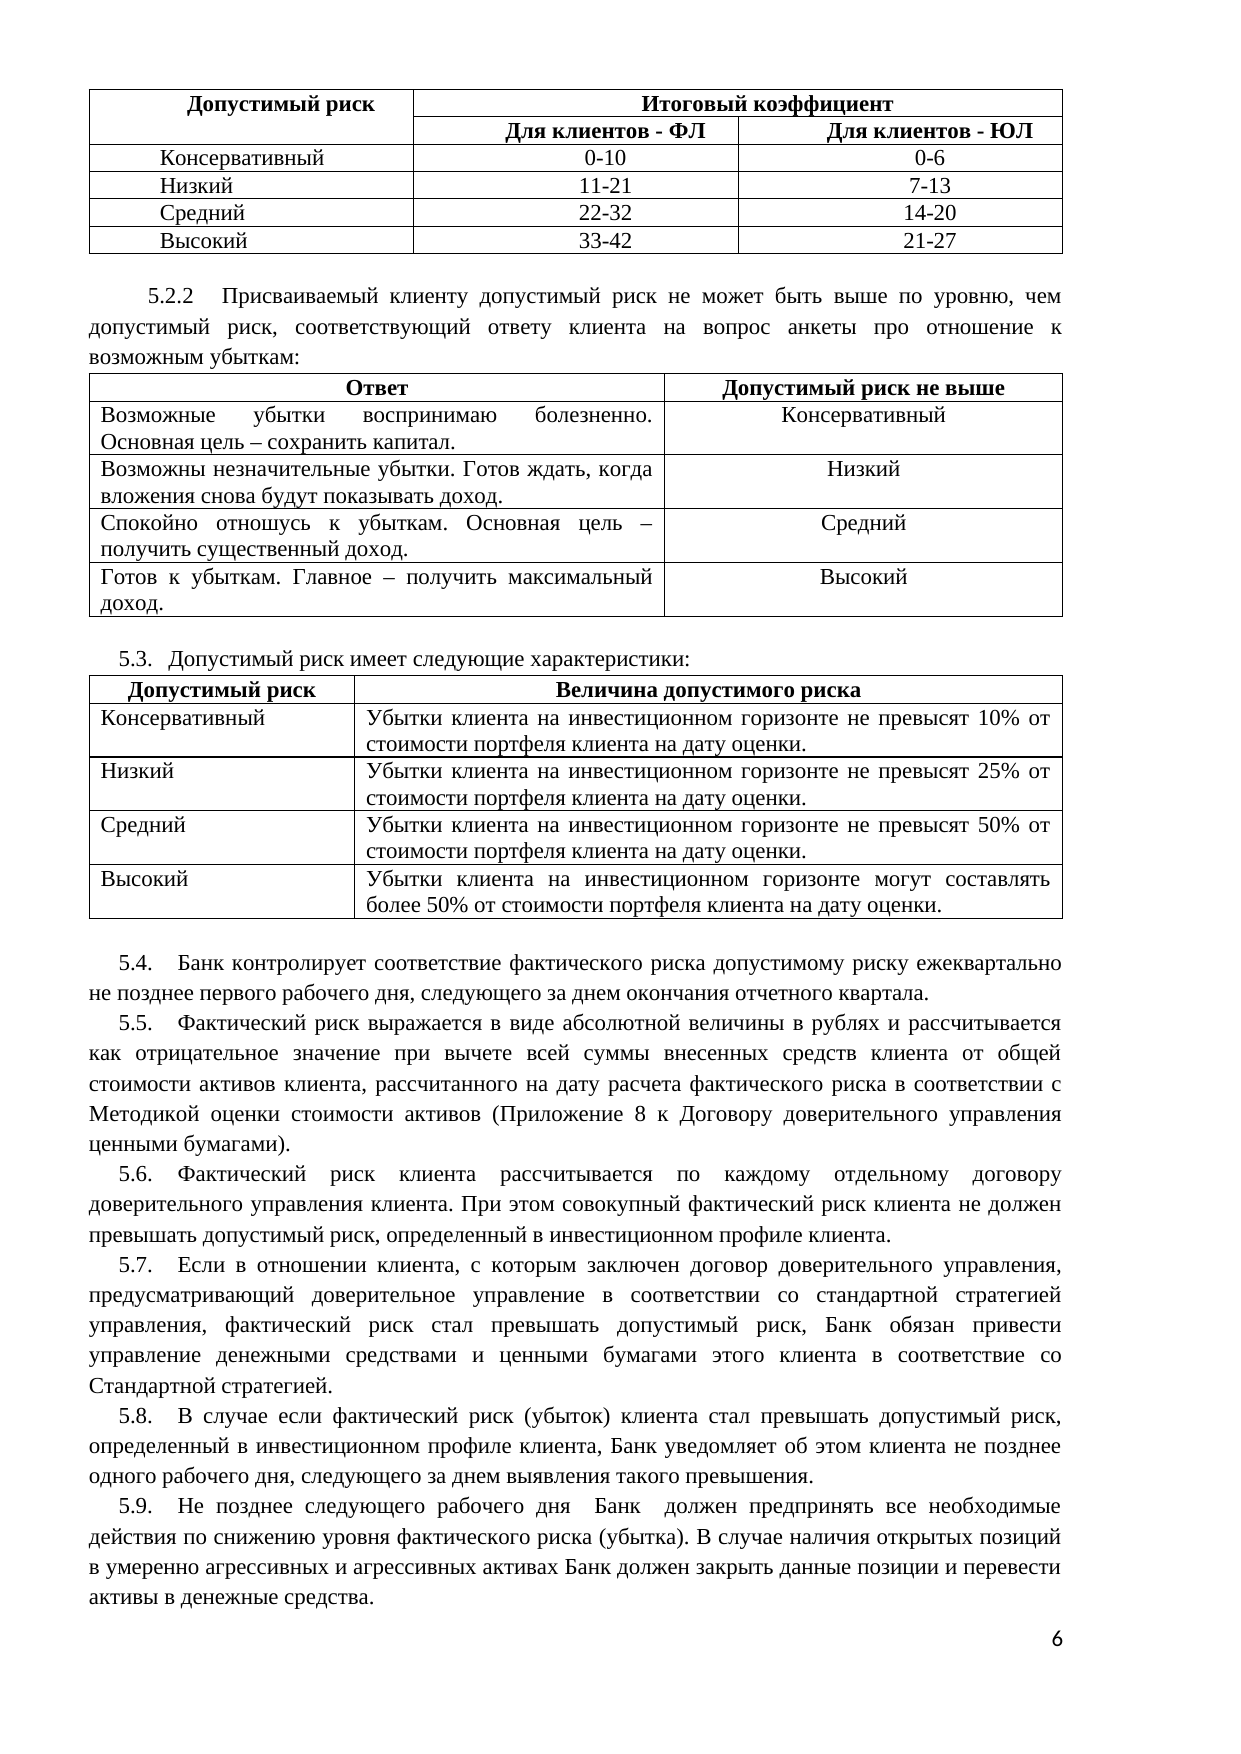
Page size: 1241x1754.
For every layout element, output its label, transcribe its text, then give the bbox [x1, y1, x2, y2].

list Не позднее следующего рабочего дня Банк должен предпринять все необходимые действия по снижению уровня фактического риска (убытка). В случае наличия открытых позиций в умеренно агрессивных и агрессивных активах Банк должен закрыть данные позиции и перевести активы в денежные средства. [89, 1493, 1063, 1609]
table_cell Возможны незначительные убытки. Готов ждать, когда вложения снова будут показывать доход. [90, 455, 664, 508]
table_cell 7-13 [739, 172, 1062, 198]
table_cell Средний [665, 509, 1062, 562]
list Если в отношении клиента, с которым заключен договор доверительного управления, предусматривающий доверительное управление в соответствии со стандартной стратегией управления, фактический риск стал превышать допустимый риск, Банк обязан привести управление денежными средствами и ценными бумагами этого клиента в соответствие со Стандартной стратегией. [89, 1251, 1063, 1398]
table_cell 0-6 [739, 145, 1062, 171]
table_cell Готов к убыткам. Главное – получить максимальный доход. [90, 563, 664, 616]
table_header Допустимый риск [90, 90, 413, 143]
table_cell Для клиентов - ЮЛ [739, 117, 1062, 143]
list Допустимый риск имеет следующие характеристики: [118, 645, 1063, 671]
table_cell Консервативный [90, 145, 413, 171]
table_cell 0-10 [414, 145, 738, 171]
table_cell 21-27 [739, 227, 1062, 253]
table_cell 33-42 [414, 227, 738, 253]
table_cell Низкий [665, 455, 1062, 508]
table_header Величина допустимого риска [355, 676, 1062, 703]
table_cell Высокий [90, 865, 354, 918]
table_cell 11-21 [414, 172, 738, 198]
table_cell Убытки клиента на инвестиционном горизонте не превысят 10% от стоимости портфеля клиента на дату оценки. [355, 704, 1062, 756]
table_cell 22-32 [414, 199, 738, 226]
list Банк контролирует соответствие фактического риска допустимому риску ежеквартально не позднее первого рабочего дня, следующего за днем окончания отчетного квартала. [89, 949, 1063, 1005]
list В случае если фактический риск (убыток) клиента стал превышать допустимый риск, определенный в инвестиционном профиле клиента, Банк уведомляет об этом клиента не позднее одного рабочего дня, следующего за днем выявления такого превышения. [89, 1402, 1063, 1489]
table_cell Убытки клиента на инвестиционном горизонте не превысят 50% от стоимости портфеля клиента на дату оценки. [355, 811, 1062, 864]
table_cell Консервативный [665, 402, 1062, 454]
table_header Итоговый коэффициент [414, 90, 1062, 116]
list Присваиваемый клиенту допустимый риск не может быть выше по уровню, чем допустимый риск, соответствующий ответу клиента на вопрос анкеты про отношение к возможным убыткам: [89, 282, 1063, 369]
table_cell Для клиентов - ФЛ [414, 117, 738, 143]
table_cell 14-20 [739, 199, 1062, 226]
list Фактический риск выражается в виде абсолютной величины в рублях и рассчитывается как отрицательное значение при вычете всей суммы внесенных средств клиента от общей стоимости активов клиента, рассчитанного на дату расчета фактического риска в соответствии с Методикой оценки стоимости активов (Приложение 8 к Договору доверительного управления ценными бумагами). [89, 1009, 1063, 1156]
table_header Допустимый риск [90, 676, 354, 703]
table_header Ответ [90, 374, 664, 401]
list Фактический риск клиента рассчитывается по каждому отдельному договору доверительного управления клиента. При этом совокупный фактический риск клиента не должен превышать допустимый риск, определенный в инвестиционном профиле клиента. [89, 1160, 1063, 1247]
table_cell Высокий [90, 227, 413, 253]
table_header Допустимый риск не выше [665, 374, 1062, 401]
table_cell Консервативный [90, 704, 354, 756]
table_cell Убытки клиента на инвестиционном горизонте могут составлять более 50% от стоимости портфеля клиента на дату оценки. [355, 865, 1062, 918]
table_cell Низкий [90, 172, 413, 198]
table_cell Высокий [665, 563, 1062, 616]
table_cell Спокойно отношусь к убыткам. Основная цель – получить существенный доход. [90, 509, 664, 562]
table_cell Низкий [90, 758, 354, 810]
table_cell Средний [90, 811, 354, 864]
table_cell Убытки клиента на инвестиционном горизонте не превысят 25% от стоимости портфеля клиента на дату оценки. [355, 758, 1062, 810]
table_cell Средний [90, 199, 413, 226]
table_cell Возможные убытки воспринимаю болезненно. Основная цель – сохранить капитал. [90, 402, 664, 454]
